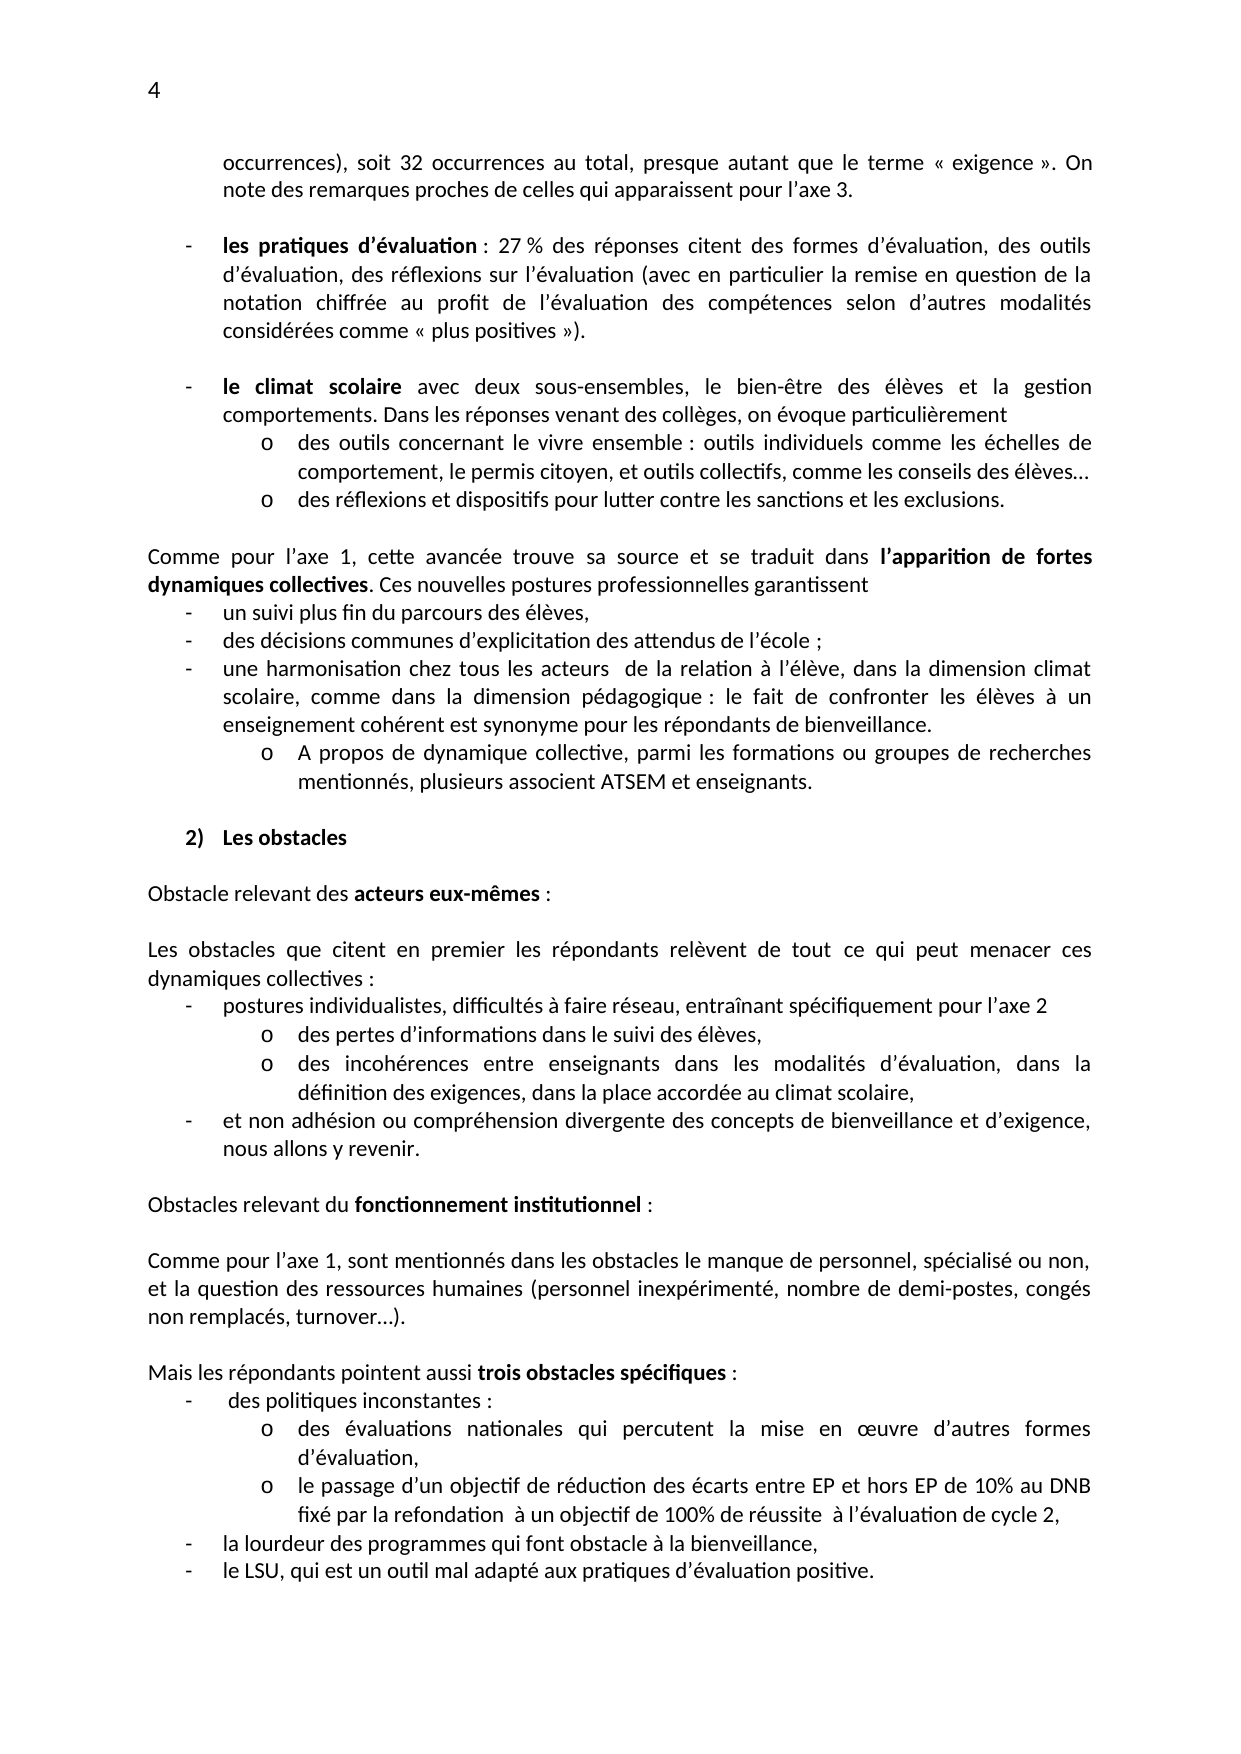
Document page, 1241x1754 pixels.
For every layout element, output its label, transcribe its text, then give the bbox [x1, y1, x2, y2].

list un suivi plus fin du parcours des élèves, [185, 598, 1093, 626]
text Comme pour l’axe 1, sont mentionnés dans les obstacles le manque de personnel, spécialisé ou non, et la question des ressources humaines (personnel inexpérimenté, nombre de demi-postes, congés non remplacés, turnover…). [148, 1246, 1093, 1330]
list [185, 148, 1093, 204]
list des décisions communes d’explicitation des attendus de l’école ; [185, 626, 1093, 654]
list des outils concernant le vivre ensemble : outils individuels comme les échelles de comportement, le permis citoyen, et outils collectifs, comme les conseils des élèves… [260, 428, 1093, 485]
list et non adhésion ou compréhension divergente des concepts de bienveillance et d’exigence, nous allons y revenir. [185, 1106, 1093, 1162]
text Les obstacles que citent en premier les répondants relèvent de tout ce qui peut menacer ces dynamiques collectives : [148, 936, 1093, 992]
list A propos de dynamique collective, parmi les formations ou groupes de recherches mentionnés, plusieurs associent ATSEM et enseignants. [260, 738, 1093, 796]
list le climat scolaire avec deux sous-ensembles, le bien-être des élèves et la gestion comportements. Dans les réponses venant des collèges, on évoque particulièrement [185, 372, 1093, 428]
text Obstacle relevant des acteurs eux-mêmes : [148, 879, 1093, 908]
text Comme pour l’axe 1, cette avancée trouve sa source et se traduit dans l’apparition de fortes dynamiques collectives. Ces nouvelles postures professionnelles garantissent [148, 542, 1093, 598]
text Obstacles relevant du fonctionnement institutionnel : [148, 1190, 1093, 1218]
list le passage d’un objectif de réduction des écarts entre EP et hors EP de 10% au DNB fixé par la refondation à un objectif de 100% de réussite à l’évaluation de cycle 2, [260, 1471, 1093, 1529]
list une harmonisation chez tous les acteurs de la relation à l’élève, dans la dimension climat scolaire, comme dans la dimension pédagogique : le fait de confronter les élèves à un enseignement cohérent est synonyme pour les répondants de bienveillance. [185, 654, 1093, 738]
list le LSU, qui est un outil mal adapté aux pratiques d’évaluation positive. [185, 1557, 1093, 1585]
text Mais les répondants pointent aussi trois obstacles spécifiques : [148, 1358, 1093, 1386]
list la lourdeur des programmes qui font obstacle à la bienveillance, [185, 1529, 1093, 1557]
list des pertes d’informations dans le suivi des élèves, [260, 1020, 1093, 1049]
list des incohérences entre enseignants dans les modalités d’évaluation, dans la définition des exigences, dans la place accordée au climat scolaire, [260, 1049, 1093, 1106]
list des évaluations nationales qui percutent la mise en œuvre d’autres formes d’évaluation, [260, 1414, 1093, 1471]
list des réflexions et dispositifs pour lutter contre les sanctions et les exclusions. [260, 485, 1093, 514]
list les pratiques d’évaluation : 27 % des réponses citent des formes d’évaluation, des outils d’évaluation, des réflexions sur l’évaluation (avec en particulier la remise en question de la notation chiffrée au profit de l’évaluation des compétences selon d’autres modalités considérées comme « plus positives »). [185, 232, 1093, 344]
list postures individualistes, difficultés à faire réseau, entraînant spécifiquement pour l’axe 2 [185, 992, 1093, 1020]
list Les obstacles [185, 823, 1093, 852]
list des politiques inconstantes : [185, 1386, 1093, 1414]
